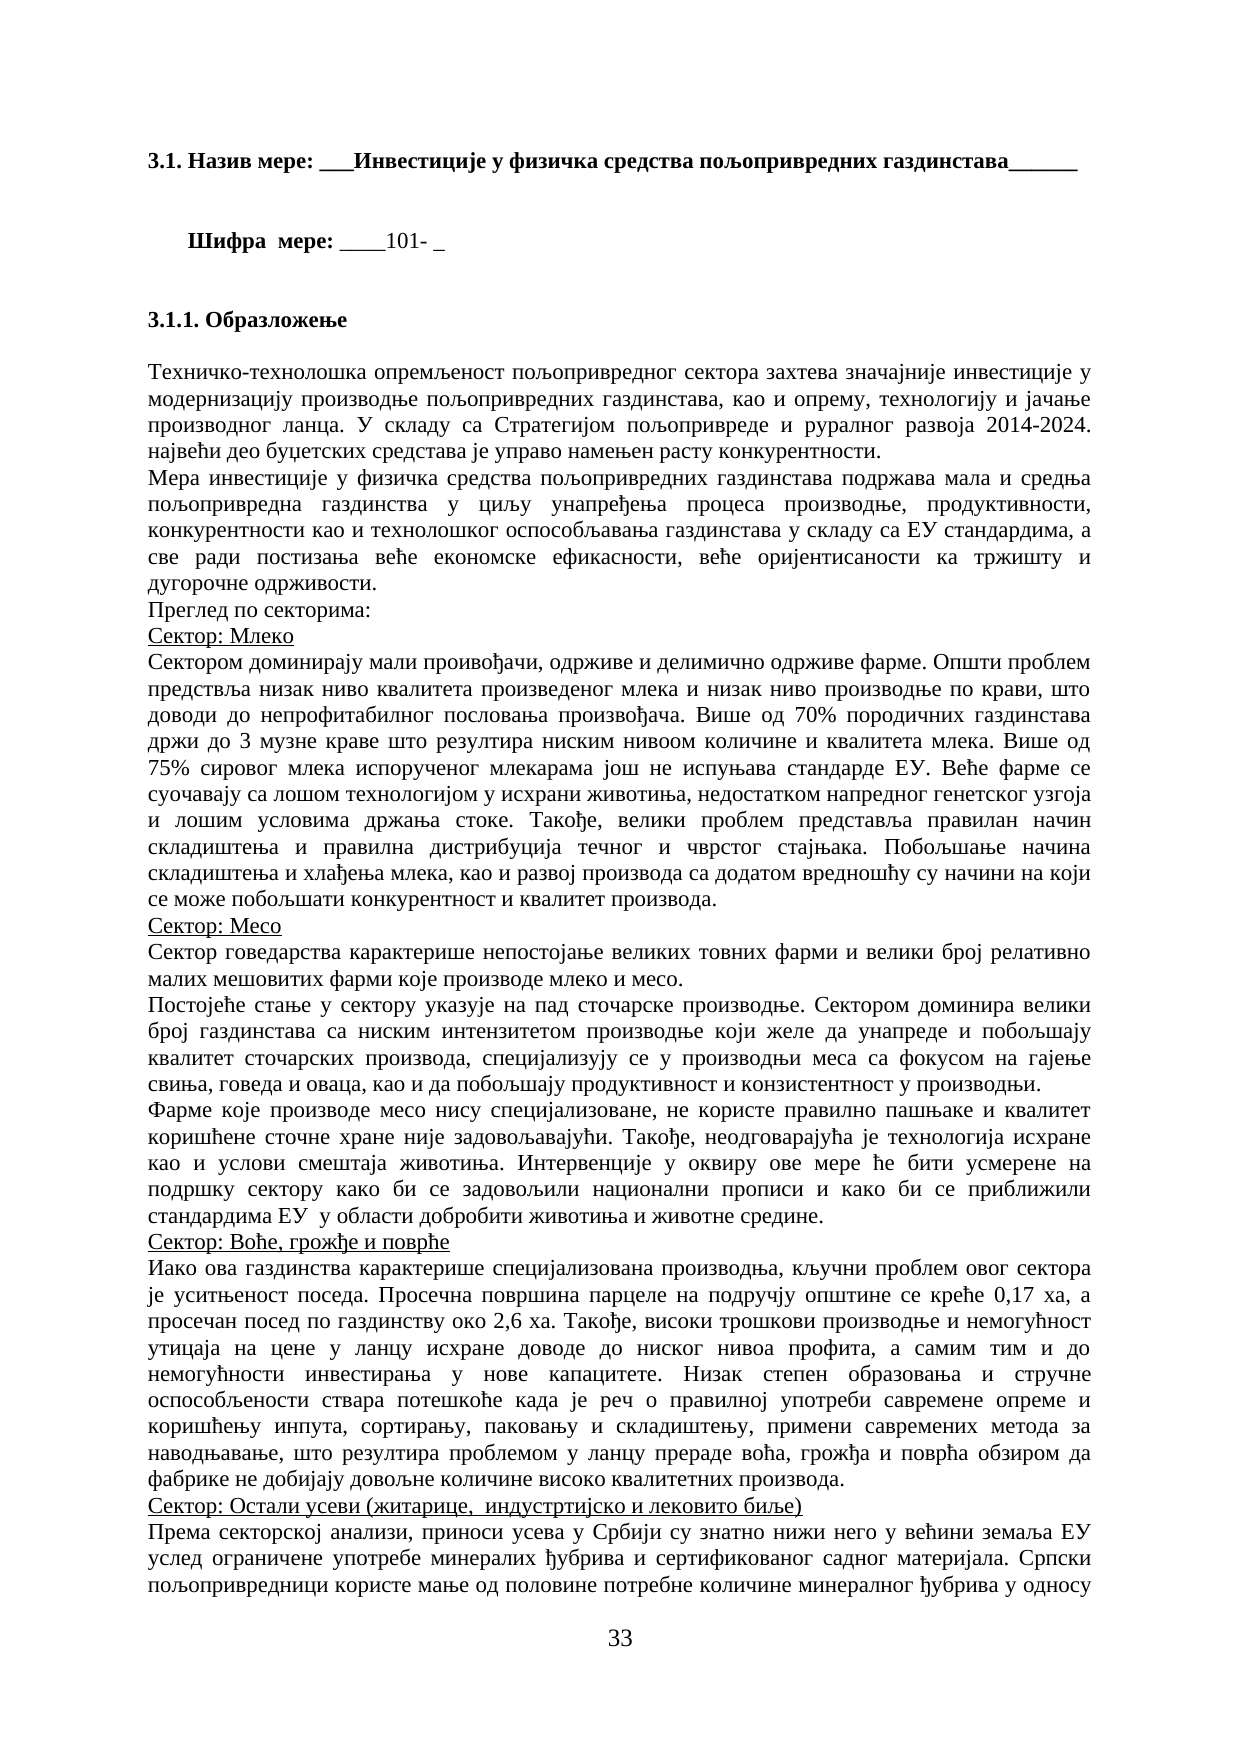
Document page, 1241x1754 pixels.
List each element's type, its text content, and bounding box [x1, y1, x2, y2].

text Сектором доминирају мали проивођачи, одрживе и делимично одрживе фарме. Општи проблем предствља низак ниво квалитета произведеног млека и низак ниво производње по крави, што доводи до непрофитабилног пословања произвођача. Више од 70% породичних газдинстава држи до 3 музне краве што резултира ниским нивоом количине и квалитета млека. Више од 75% сировог млека испорученог млекарама још не испуњава стандарде ЕУ. Веће фарме се суочавају са лошом технологијом у исхрани животиња, недостатком напредног генетског узгоја и лошим условима држања стоке. Такође, велики проблем представља правилан начин складиштења и правилна дистрибуција течног и чврстог стајњака. Побољшање начина складиштења и хлађења млека, као и развој производа са додатом вредношћу су начини на који се може побољшати конкурентност и квалитет производа. [148, 648, 1093, 912]
text Сектор: Воће, грожђе и поврће [148, 1228, 1093, 1254]
text 3.1.1. Образложење [148, 306, 1093, 332]
text Сектор: Млеко [148, 622, 1093, 648]
text 3.1. Назив мере: ___Инвестиције у физичка средства пољопривредних газдинстава______ [148, 148, 1093, 174]
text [148, 1518, 1093, 1597]
text Иако ова газдинства карактерише специјализована производња, кључни проблем овог сектора је уситњеност поседа. Просечна површина парцеле на подручју општине се креће 0,17 ха, а просечан посед по газдинству око 2,6 ха. Такође, високи трошкови производње и немогућност утицаја на цене у ланцу исхране доводе до ниског нивоа профита, а самим тим и до немогућности инвестирања у нове капацитете. Низак степен образовања и стручне оспособљености ствара потешкоће када је реч о правилној употреби савремене опреме и коришћењу инпута, сортирању, паковању и складиштењу, примени савремених метода за наводњавање, што резултира проблемом у ланцу прераде воћа, грожђа и поврћа обзиром да фабрике не добијају довољне количине високо квалитетних производа. [148, 1254, 1093, 1492]
text Постојеће стање у сектору указује на пад сточарске производње. Сектором доминира велики број газдинстава са ниским интензитетом производње који желе да унапреде и побољшају квалитет сточарских производа, специјализују се у производњи меса са фокусом на гајење свиња, говеда и оваца, као и да побољшају продуктивност и конзистентност у производњи. [148, 991, 1093, 1096]
text Шифра мере: ____101- _ [148, 227, 1093, 253]
text Сектор говедарства карактерише непостојање великих товних фарми и велики број релативно малих мешовитих фарми које производе млеко и месо. [148, 938, 1093, 991]
text Фарме које производе месо нису специјализоване, не користе правилно пашњаке и квалитет коришћене сточне хране није задовољавајући. Такође, неодговарајућа је технологија исхране као и услови смештаја животиња. Интервенције у оквиру ове мере ће бити усмерене на подршку сектору како би се задовољили национални прописи и како би се приближили стандардима ЕУ у области добробити животиња и животне средине. [148, 1096, 1093, 1228]
text Преглед по секторима: [148, 596, 1093, 622]
text Сектор: Месо [148, 912, 1093, 938]
text Техничко-технолошка опремљеност пољопривредног сектора захтева значајније инвестиције у модернизацију производње пољопривредних газдинстава, као и опрему, технологију и јачање производног ланца. У складу са Стратегијом пољопривреде и руралног развоја 2014-2024. највећи део буџетских средстава је управо намењен расту конкурентности. [148, 358, 1093, 464]
text Сектор: Остали усеви (житарице, индустртијско и лековито биље) [148, 1492, 1093, 1518]
text Мера инвестиције у физичка средства пољопривредних газдинстава подржава мала и средња пољопривредна газдинства у циљу унапређења процеса производње, продуктивности, конкурентности као и технолошког оспособљавања газдинстава у складу са ЕУ стандардима, а све ради постизања веће економске ефикасности, веће оријентисаности ка тржишту и дугорочне одрживости. [148, 464, 1093, 596]
